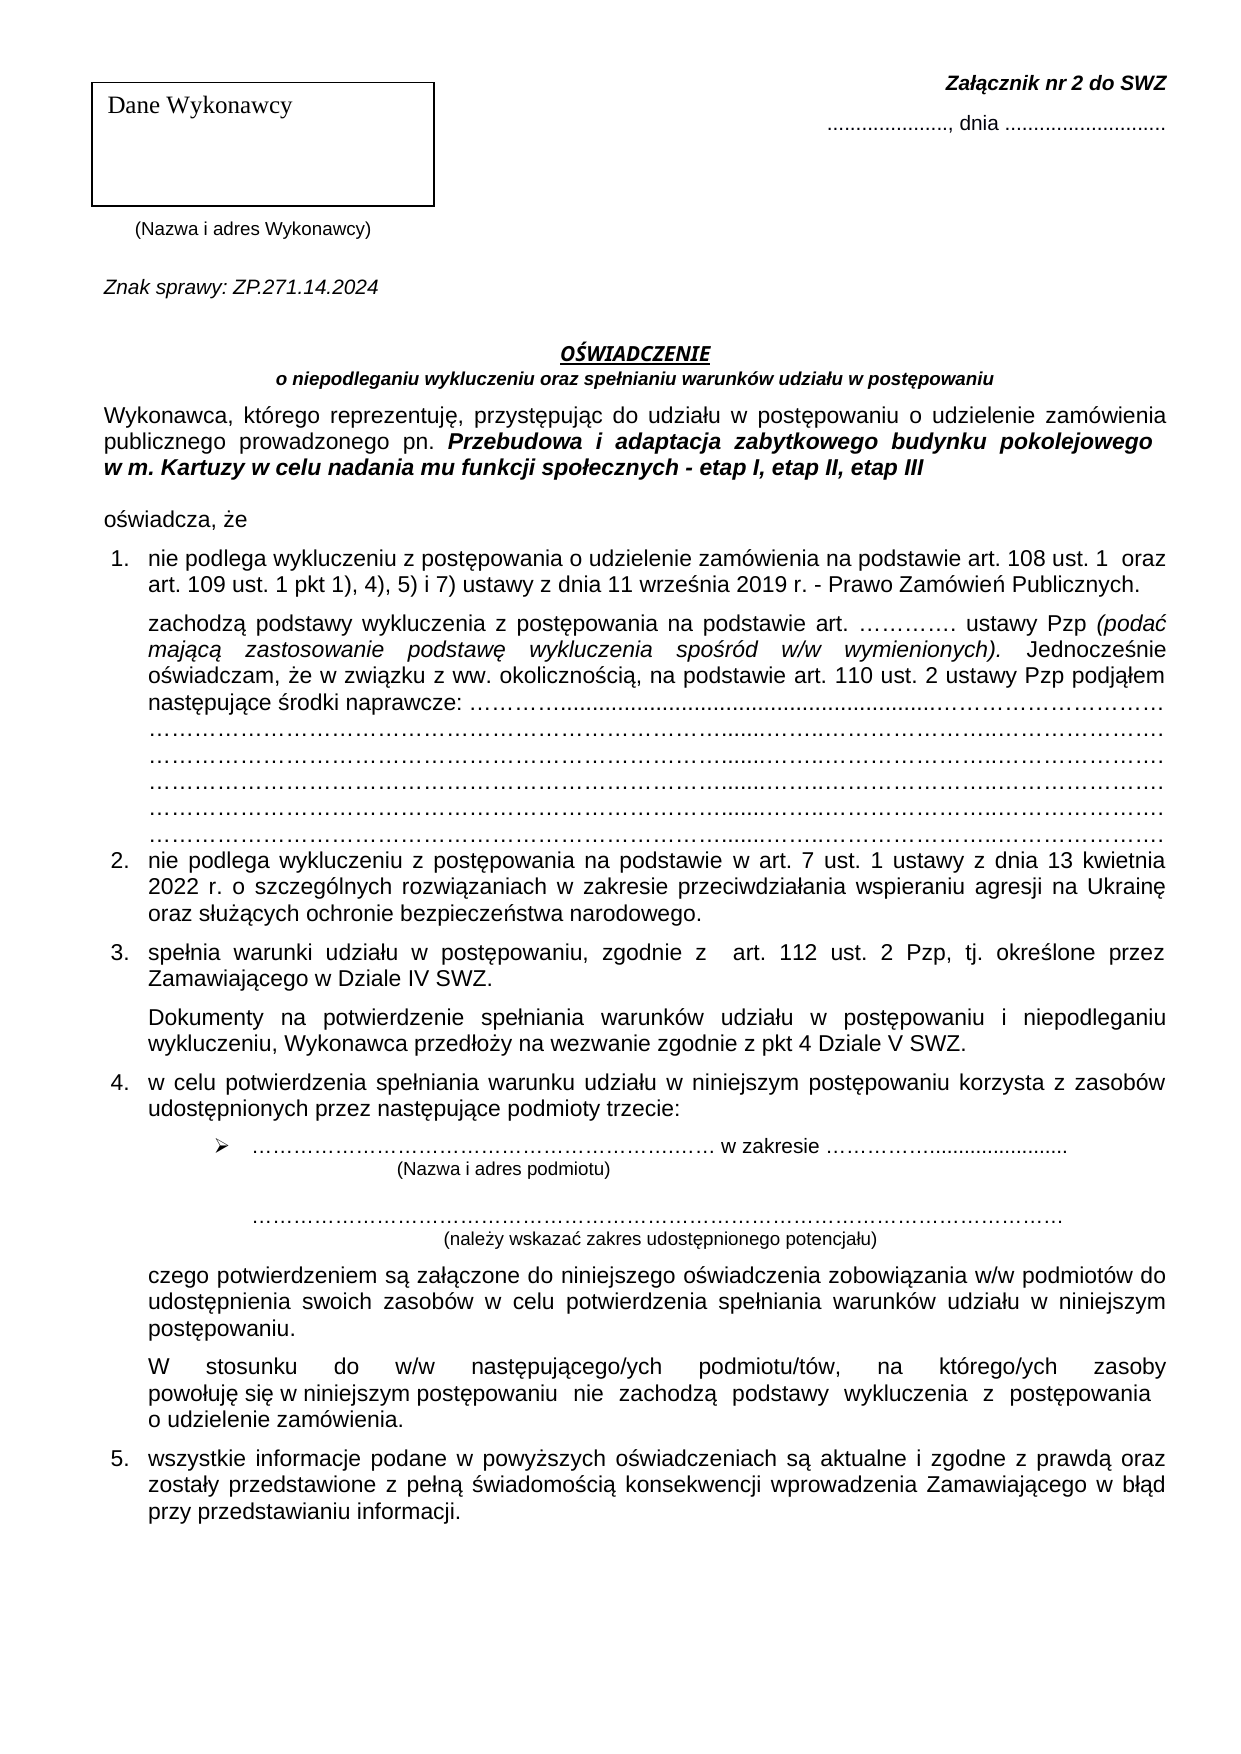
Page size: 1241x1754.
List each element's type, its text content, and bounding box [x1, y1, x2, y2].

text ………………………………………………………………….......……..…………………..…………………. [148, 821, 1167, 847]
text ………………………………………………………………….......……..…………………..…………………. [148, 715, 1167, 742]
text OŚWIADCZENIE [103, 339, 1167, 368]
text ………………………………………………………………….......……..…………………..…………………. [148, 794, 1167, 821]
list spełnia warunki udziału w postępowaniu, zgodnie z art. 112 ust. 2 Pzp, tj. określone przez Zamawiającego w Dziale IV SWZ. [110, 938, 1167, 991]
subtitle ....................., dnia ............................ [435, 111, 1167, 135]
list w celu potwierdzenia spełniania warunku udziału w niniejszym postępowaniu korzysta z zasobów udostępnionych przez następujące podmioty trzecie: [110, 1069, 1167, 1122]
text (Nazwa i adres Wykonawcy) [103, 217, 1167, 239]
list nie podlega wykluczeniu z postępowania o udzielenie zamówienia na podstawie art. 108 ust. 1 oraz art. 109 ust. 1 pkt 1), 4), 5) i 7) ustawy z dnia 11 września 2019 r. - Prawo Zamówień Publicznych. [110, 544, 1167, 597]
subtitle Znak sprawy: ZP.271.14.2024 [103, 275, 1167, 299]
list …………………………………………………….…… w zakresie ……………........................ [214, 1134, 1167, 1158]
list nie podlega wykluczeniu z postępowania na podstawie w art. 7 ust. 1 ustawy z dnia 13 kwietnia 2022 r. o szczególnych rozwiązaniach w zakresie przeciwdziałania wspieraniu agresji na Ukrainę oraz służących ochronie bezpieczeństwa narodowego. [110, 847, 1167, 926]
text (należy wskazać zakres udostępnionego potencjału) [251, 1228, 1167, 1249]
text czego potwierdzeniem są załączone do niniejszego oświadczenia zobowiązania w/w podmiotów do udostępnienia swoich zasobów w celu potwierdzenia spełniania warunków udziału w niniejszym postępowaniu. [148, 1262, 1167, 1341]
text ……………………………………………………………………………………………………… [251, 1204, 1167, 1228]
text Dokumenty na potwierdzenie spełniania warunków udziału w postępowaniu i niepodleganiu wykluczeniu, Wykonawca przedłoży na wezwanie zgodnie z pkt 4 Dziale V SWZ. [148, 1004, 1167, 1056]
text Załącznik nr 2 do SWZ [103, 71, 1167, 95]
text zachodzą podstawy wykluczenia z postępowania na podstawie art. …………. ustawy Pzp (podać mającą zastosowanie podstawę wykluczenia spośród w/w wymienionych). Jednocześnie oświadczam, że w związku z ww. okolicznością, na podstawie art. 110 ust. 2 ustawy Pzp podjąłem następujące środki naprawcze: …………...........................................................………………………… [148, 610, 1167, 715]
text W stosunku do w/w następującego/ych podmiotu/tów, na którego/ych zasoby powołuję się w niniejszym postępowaniu nie zachodzą podstawy wykluczenia z postępowania o udzielenie zamówienia. [148, 1353, 1167, 1432]
list wszystkie informacje podane w powyższych oświadczeniach są aktualne i zgodne z prawdą oraz zostały przedstawione z pełną świadomością konsekwencji wprowadzenia Zamawiającego w błąd przy przedstawianiu informacji. [110, 1445, 1167, 1524]
text o niepodleganiu wykluczeniu oraz spełnianiu warunków udziału w postępowaniu [103, 368, 1167, 389]
text ………………………………………………………………….......……..…………………..…………………. [148, 742, 1167, 768]
text ………………………………………………………………….......……..…………………..…………………. [148, 768, 1167, 794]
text oświadcza, że [103, 506, 1167, 532]
text Wykonawca, którego reprezentuję, przystępując do udziału w postępowaniu o udzielenie zamówienia publicznego prowadzonego pn. Przebudowa i adaptacja zabytkowego budynku pokolejowego w m. Kartuzy w celu nadania mu funkcji społecznych - etap I, etap II, etap III [103, 402, 1167, 481]
text (Nazwa i adres podmiotu) [251, 1158, 1167, 1180]
